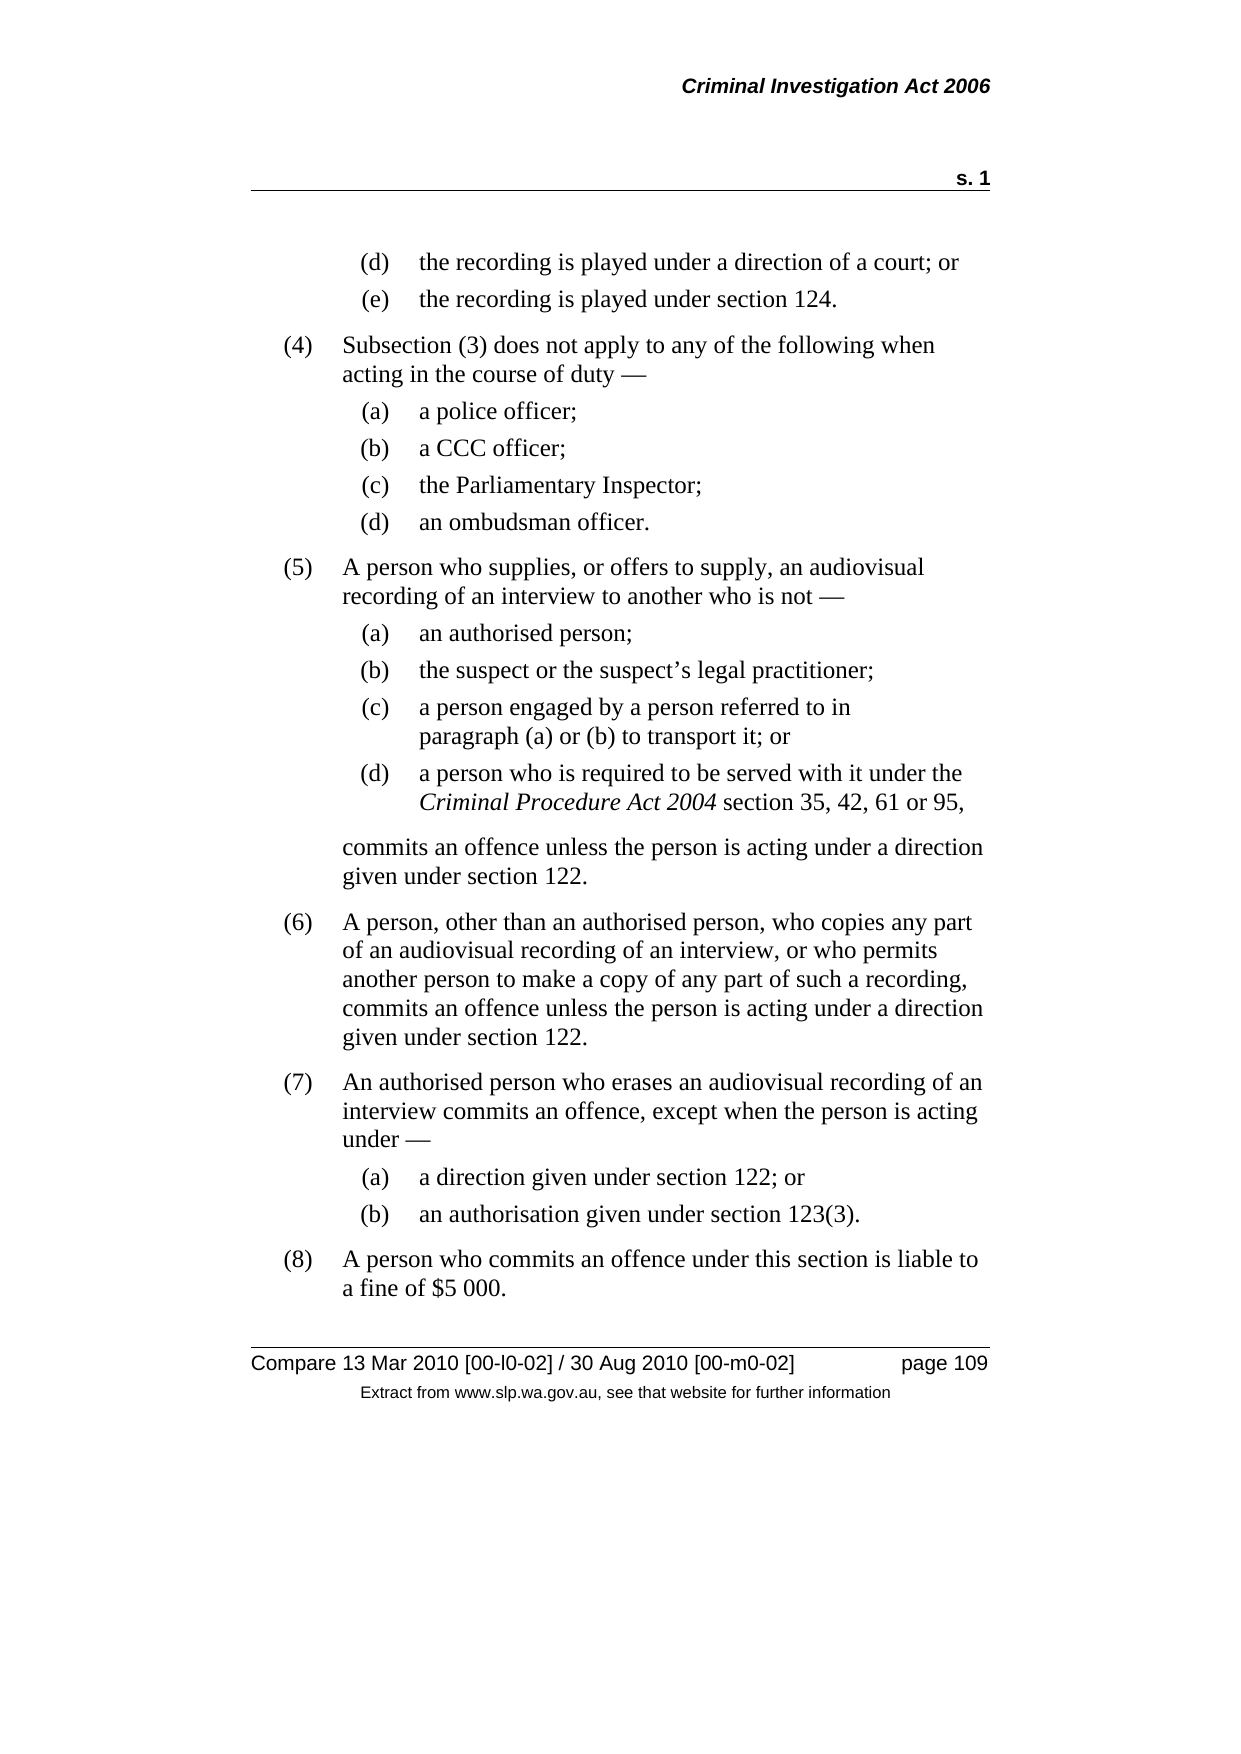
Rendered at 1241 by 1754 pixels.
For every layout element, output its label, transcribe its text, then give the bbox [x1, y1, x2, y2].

text (b) the suspect or the suspect’s legal practitioner; [251, 655, 990, 684]
text (8) A person who commits an offence under this section is liable to a fine of $5 000. [251, 1244, 990, 1302]
text (a) an authorised person; [251, 618, 990, 647]
text (d) an ombudsman officer. [251, 507, 990, 536]
text (e) the recording is played under section 124. [251, 284, 990, 313]
text (6) A person, other than an authorised person, who copies any part of an audiovisual recording of an interview, or who permits another person to make a copy of any part of such a recording, commits an offence unless the person is acting under a direction given under section 122. [251, 907, 990, 1050]
text (4) Subsection (3) does not apply to any of the following when acting in the course of duty — [251, 330, 990, 387]
text (d) a person who is required to be served with it under the Criminal Procedure Act 2004 section 35, 42, 61 or 95, [251, 758, 990, 816]
text (d) the recording is played under a direction of a court; or [251, 247, 990, 276]
text commits an offence unless the person is acting under a direction given under section 122. [251, 832, 990, 890]
text (7) An authorised person who erases an audiovisual recording of an interview commits an offence, except when the person is acting under — [251, 1067, 990, 1153]
text (a) a police officer; [251, 396, 990, 424]
text (c) a person engaged by a person referred to in paragraph (a) or (b) to transport it; or [251, 692, 990, 750]
text (b) an authorisation given under section 123(3). [251, 1199, 990, 1227]
text (a) a direction given under section 122; or [251, 1162, 990, 1190]
text (c) the Parliamentary Inspector; [251, 470, 990, 499]
text (b) a CCC officer; [251, 433, 990, 462]
text (5) A person who supplies, or offers to supply, an audiovisual recording of an interview to another who is not — [251, 552, 990, 610]
